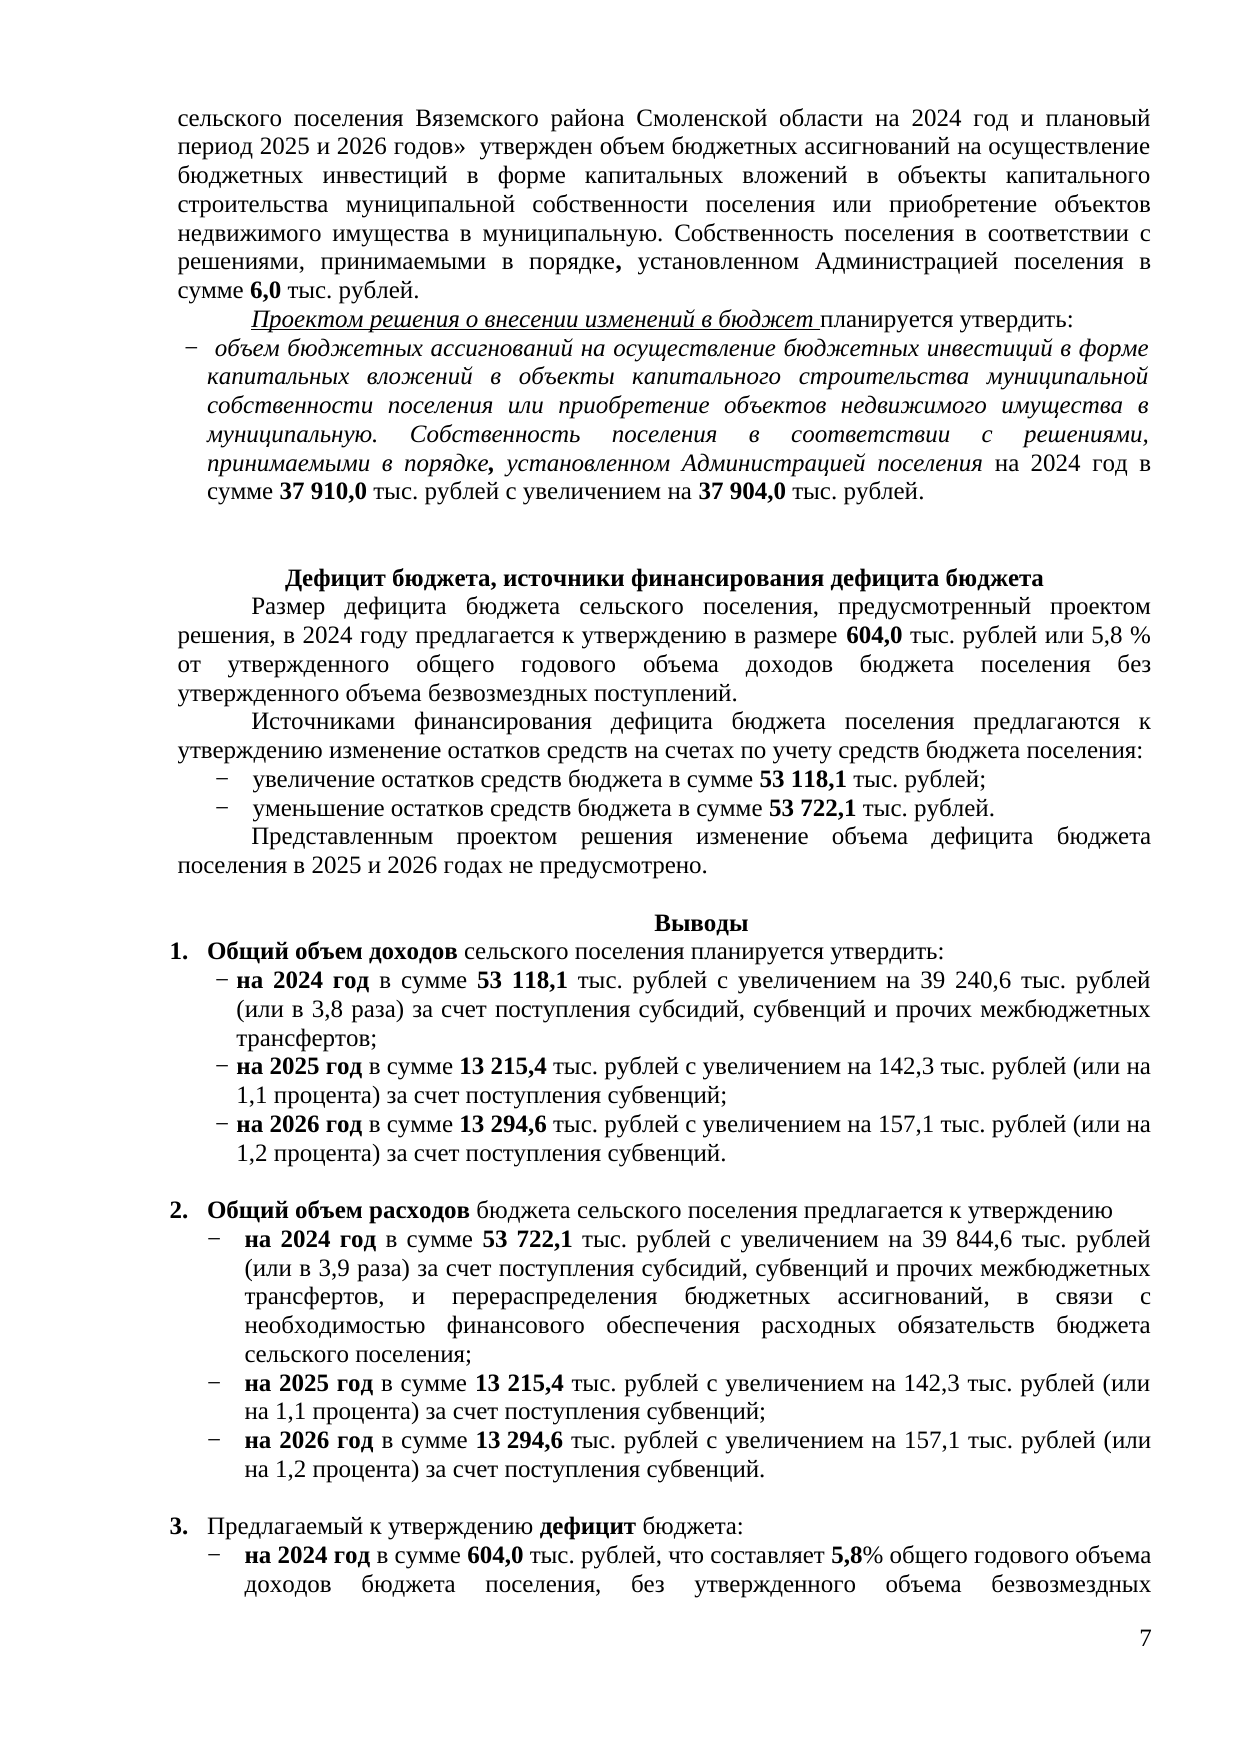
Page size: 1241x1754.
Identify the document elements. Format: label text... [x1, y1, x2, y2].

text Дефицит бюджета, источники финансирования дефицита бюджета [177, 563, 1152, 591]
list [207, 1540, 1152, 1598]
list на 2024 год в сумме 53 722,1 тыс. рублей с увеличением на 39 844,6 тыс. рублей (или в 3,9 раза) за счет поступления субсидий, субвенций и прочих межбюджетных трансфертов, и перераспределения бюджетных ассигнований, в связи с необходимостью финансового обеспечения расходных обязательств бюджета сельского поселения; [207, 1224, 1152, 1368]
text Представленным проектом решения изменение объема дефицита бюджета поселения в 2025 и 2026 годах не предусмотрено. [177, 821, 1152, 879]
list Общий объем расходов бюджета сельского поселения предлагается к утверждению [169, 1195, 1152, 1224]
list уменьшение остатков средств бюджета в сумме 53 722,1 тыс. рублей. [215, 793, 1152, 821]
list Предлагаемый к утверждению дефицит бюджета: [169, 1511, 1152, 1540]
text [177, 103, 1152, 304]
list на 2025 год в сумме 13 215,4 тыс. рублей с увеличением на 142,3 тыс. рублей (или на 1,1 процента) за счет поступления субвенций; [215, 1051, 1152, 1109]
list на 2026 год в сумме 13 294,6 тыс. рублей с увеличением на 157,1 тыс. рублей (или на 1,2 процента) за счет поступления субвенций. [207, 1425, 1152, 1483]
text Выводы [177, 908, 1152, 936]
text Источниками финансирования дефицита бюджета поселения предлагаются к утверждению изменение остатков средств на счетах по учету средств бюджета поселения: [177, 706, 1152, 764]
list на 2024 год в сумме 53 118,1 тыс. рублей с увеличением на 39 240,6 тыс. рублей (или в 3,8 раза) за счет поступления субсидий, субвенций и прочих межбюджетных трансфертов; [215, 965, 1152, 1051]
list на 2026 год в сумме 13 294,6 тыс. рублей с увеличением на 157,1 тыс. рублей (или на 1,2 процента) за счет поступления субвенций. [215, 1109, 1152, 1166]
list Общий объем доходов сельского поселения планируется утвердить: [169, 936, 1152, 965]
text Размер дефицита бюджета сельского поселения, предусмотренный проектом решения, в 2024 году предлагается к утверждению в размере 604,0 тыс. рублей или 5,8 % от утвержденного общего годового объема доходов бюджета поселения без утвержденного объема безвозмездных поступлений. [177, 591, 1152, 706]
list объем бюджетных ассигнований на осуществление бюджетных инвестиций в форме капитальных вложений в объекты капитального строительства муниципальной собственности поселения или приобретение объектов недвижимого имущества в муниципальную. Собственность поселения в соответствии с решениями, принимаемыми в порядке, установленном Администрацией поселения на 2024 год в сумме 37 910,0 тыс. рублей с увеличением на 37 904,0 тыс. рублей. [184, 333, 1152, 505]
list увеличение остатков средств бюджета в сумме 53 118,1 тыс. рублей; [215, 764, 1152, 793]
text Проектом решения о внесении изменений в бюджет планируется утвердить: [177, 304, 1152, 333]
list на 2025 год в сумме 13 215,4 тыс. рублей с увеличением на 142,3 тыс. рублей (или на 1,1 процента) за счет поступления субвенций; [207, 1368, 1152, 1425]
